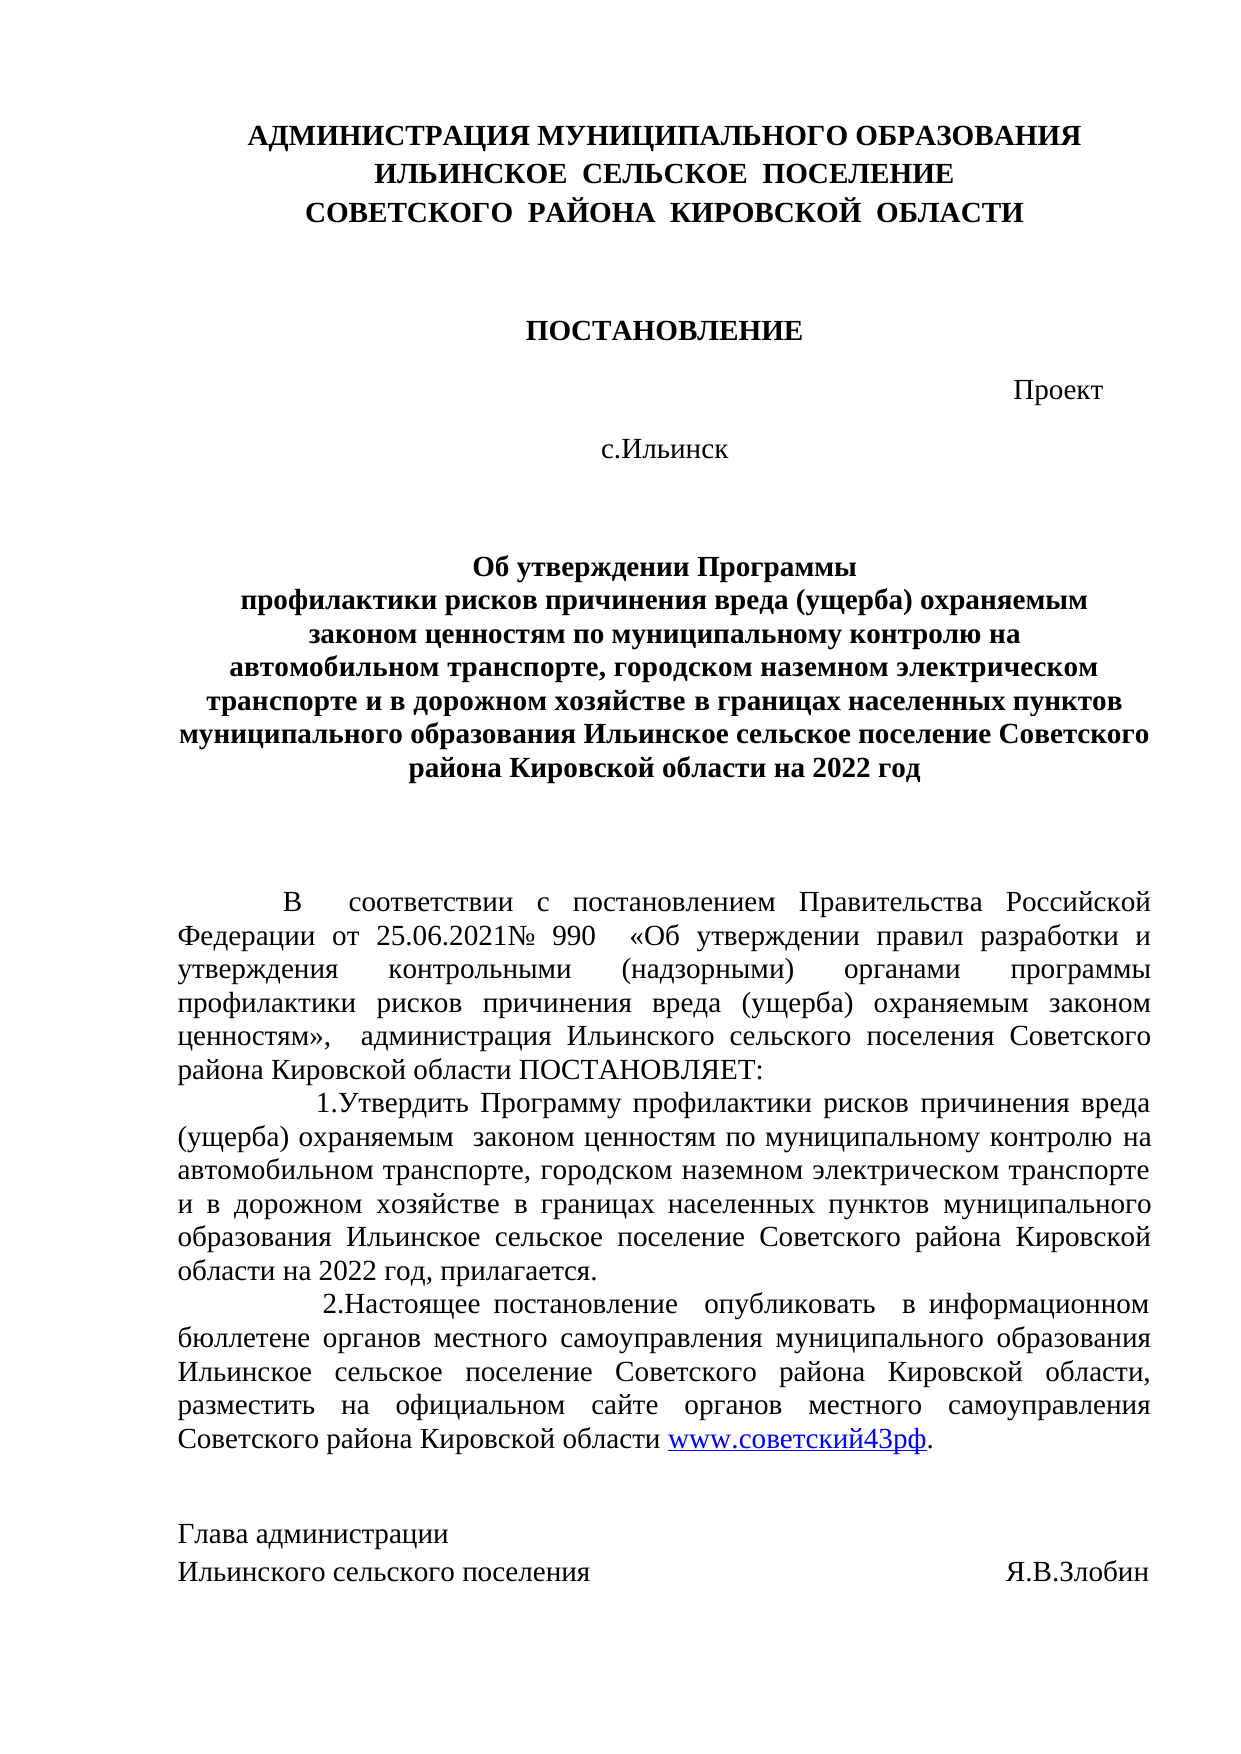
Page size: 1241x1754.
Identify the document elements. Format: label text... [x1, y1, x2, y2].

text Глава администрации [177, 1516, 1152, 1549]
text Об утверждении Программы [177, 549, 1152, 582]
text автомобильном транспорте, городском наземном электрическом транспорте и в дорожном хозяйстве в границах населенных пунктов [177, 649, 1152, 716]
text профилактики рисков причинения вреда (ущерба) охраняемым [177, 582, 1152, 616]
text с.Ильинск [177, 432, 1152, 465]
text В соответствии с постановлением Правительства Российской Федерации от 25.06.2021№ 990 «Об утверждении правил разработки и утверждения контрольными (надзорными) органами программы профилактики рисков причинения вреда (ущерба) охраняемым законом ценностям», администрация Ильинского сельского поселения Советского района Кировской области ПОСТАНОВЛЯЕТ: [177, 884, 1152, 1085]
text ИЛЬИНСКОЕ СЕЛЬСКОЕ ПОСЕЛЕНИЕ [177, 157, 1152, 190]
text Проект [177, 372, 1152, 406]
text Ильинского сельского поселения Я.В.Злобин [177, 1554, 1152, 1588]
text СОВЕТСКОГО РАЙОНА КИРОВСКОЙ ОБЛАСТИ [177, 195, 1152, 229]
text 2.Настоящее постановление опубликовать в информационном бюллетене органов местного самоуправления муниципального образования Ильинское сельское поселение Советского района Кировской области, разместить на официальном сайте органов местного самоуправления Советского района Кировской области www.советский43рф. [177, 1287, 1152, 1454]
text АДМИНИСТРАЦИЯ МУНИЦИПАЛЬНОГО ОБРАЗОВАНИЯ [177, 118, 1152, 152]
title 1.Утвердить Программу профилактики рисков причинения вреда (ущерба) охраняемым законом ценностям по муниципальному контролю на автомобильном транспорте, городском наземном электрическом транспорте и в дорожном хозяйстве в границах населенных пунктов муниципального образования Ильинское сельское поселение Советского района Кировской области на 2022 год, прилагается. [177, 1085, 1152, 1220]
text муниципального образования Ильинское сельское поселение Советского района Кировской области на 2022 год [177, 716, 408, 783]
text законом ценностям по муниципальному контролю на [177, 616, 1152, 649]
text ПОСТАНОВЛЕНИЕ [177, 313, 1152, 346]
title 1.Утвердить Программу профилактики рисков причинения вреда (ущерба) охраняемым законом ценностям по муниципальному контролю на автомобильном транспорте, городском наземном электрическом транспорте и в дорожном хозяйстве в границах населенных пунктов муниципального образования Ильинское сельское поселение Советского района Кировской области на 2022 год, прилагается. [275, 1253, 1152, 1287]
text муниципального образования Ильинское сельское поселение Советского района Кировской области на 2022 год [766, 716, 1152, 783]
